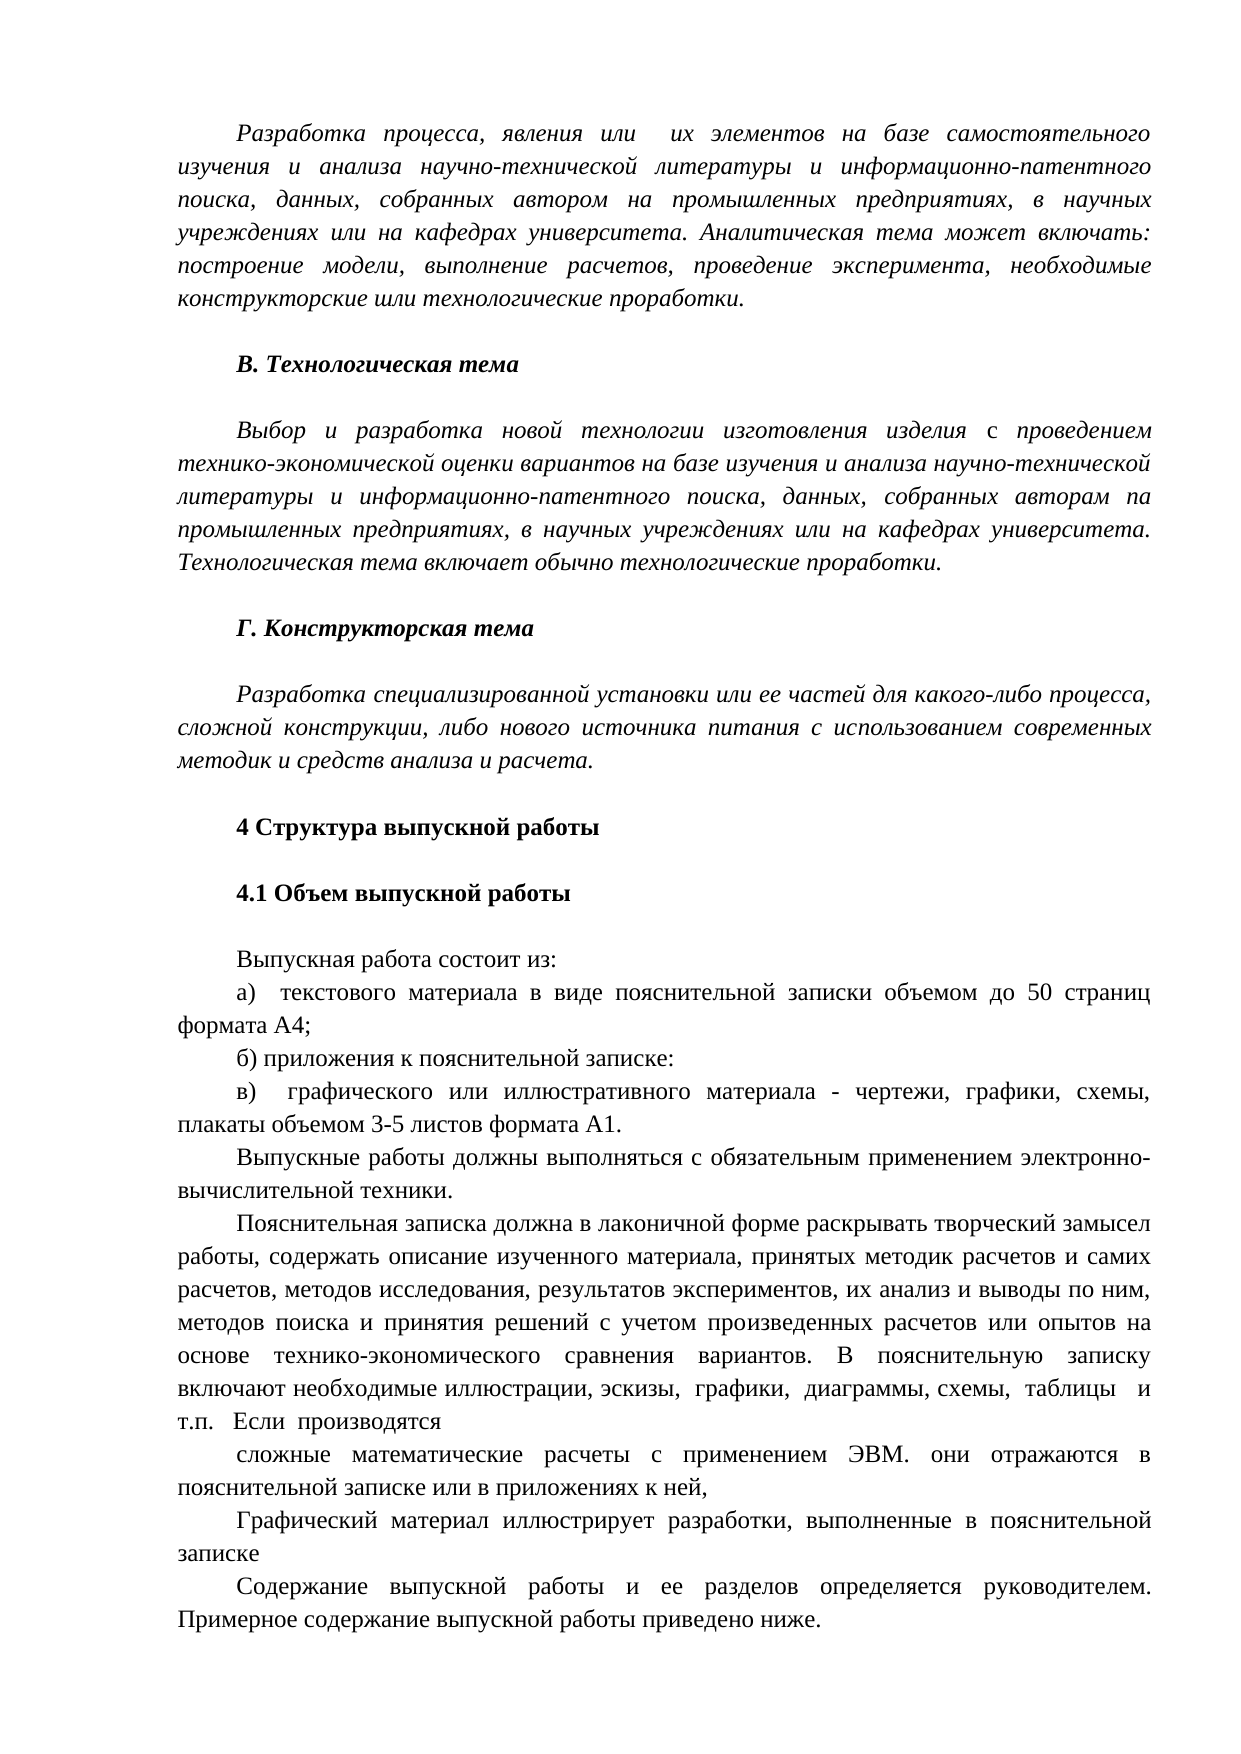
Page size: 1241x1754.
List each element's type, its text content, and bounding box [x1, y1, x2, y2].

text 4 Структура выпускной работы [177, 812, 1152, 840]
text 4.1 Объем выпускной работы [177, 878, 1152, 906]
text в) графического или иллюстративного материала - чертежи, графики, схемы, плакаты объемом 3-5 листов формата А1. [177, 1076, 1152, 1137]
text Г. Конструкторская тема [177, 613, 1152, 642]
text б) приложения к пояснительной записке: [177, 1043, 1152, 1071]
text Графический материал иллюстрирует разработки, выполненные в пояснительной записке [177, 1505, 1152, 1567]
text Выпускные работы должны выполняться с обязательным применением электронно-вычислительной техники. [177, 1142, 1152, 1203]
text а) текстового материала в виде пояснительной записки объемом до 50 страниц формата А4; [177, 977, 1152, 1038]
text Выпускная работа состоит из: [177, 944, 1152, 972]
text сложные математические расчеты с применением ЭВМ. они отражаются в пояснительной записке или в приложениях к ней, [177, 1439, 1152, 1501]
text В. Технологическая тема [177, 349, 1152, 378]
text Разработка процесса, явления или их элементов на базе самостоятельного изучения и анализа научно-технической литературы и информационно-патентного поиска, данных, собранных автором на промышленных предприятиях, в научных учреждениях или на кафедрах университета. Аналитическая тема может включать: построение модели, выполнение расчетов, проведение эксперимента, необходимые конструкторские шли технологические проработки. [177, 118, 1152, 312]
text Содержание выпускной работы и ее разделов определяется руководителем. Примерное содержание выпускной работы приведено ниже. [177, 1571, 1152, 1633]
text Пояснительная записка должна в лаконичной форме раскрывать творческий замысел работы, содержать описание изученного материала, принятых методик расчетов и самих расчетов, методов исследования, результатов экспериментов, их анализ и выводы по ним, методов поиска и принятия решений с учетом произведенных расчетов или опытов на основе технико-экономического сравнения вариантов. В пояснительную записку включают необходимые иллюстрации, эскизы, графики, диаграммы, схемы, таблицы и т.п. Если производятся [177, 1208, 1152, 1435]
text Выбор и разработка новой технологии изготовления изделия с проведением технико-экономической оценки вариантов на базе изучения и анализа научно-технической литературы и информационно-патентного поиска, данных, собранных авторам па промышленных предприятиях, в научных учреждениях или на кафедрах университета. Технологическая тема включает обычно технологические проработки. [177, 415, 1152, 576]
text Разработка специализированной установки или ее частей для какого-либо процесса, сложной конструкции, либо нового источника питания с использованием современных методик и средств анализа и расчета. [177, 679, 1152, 774]
